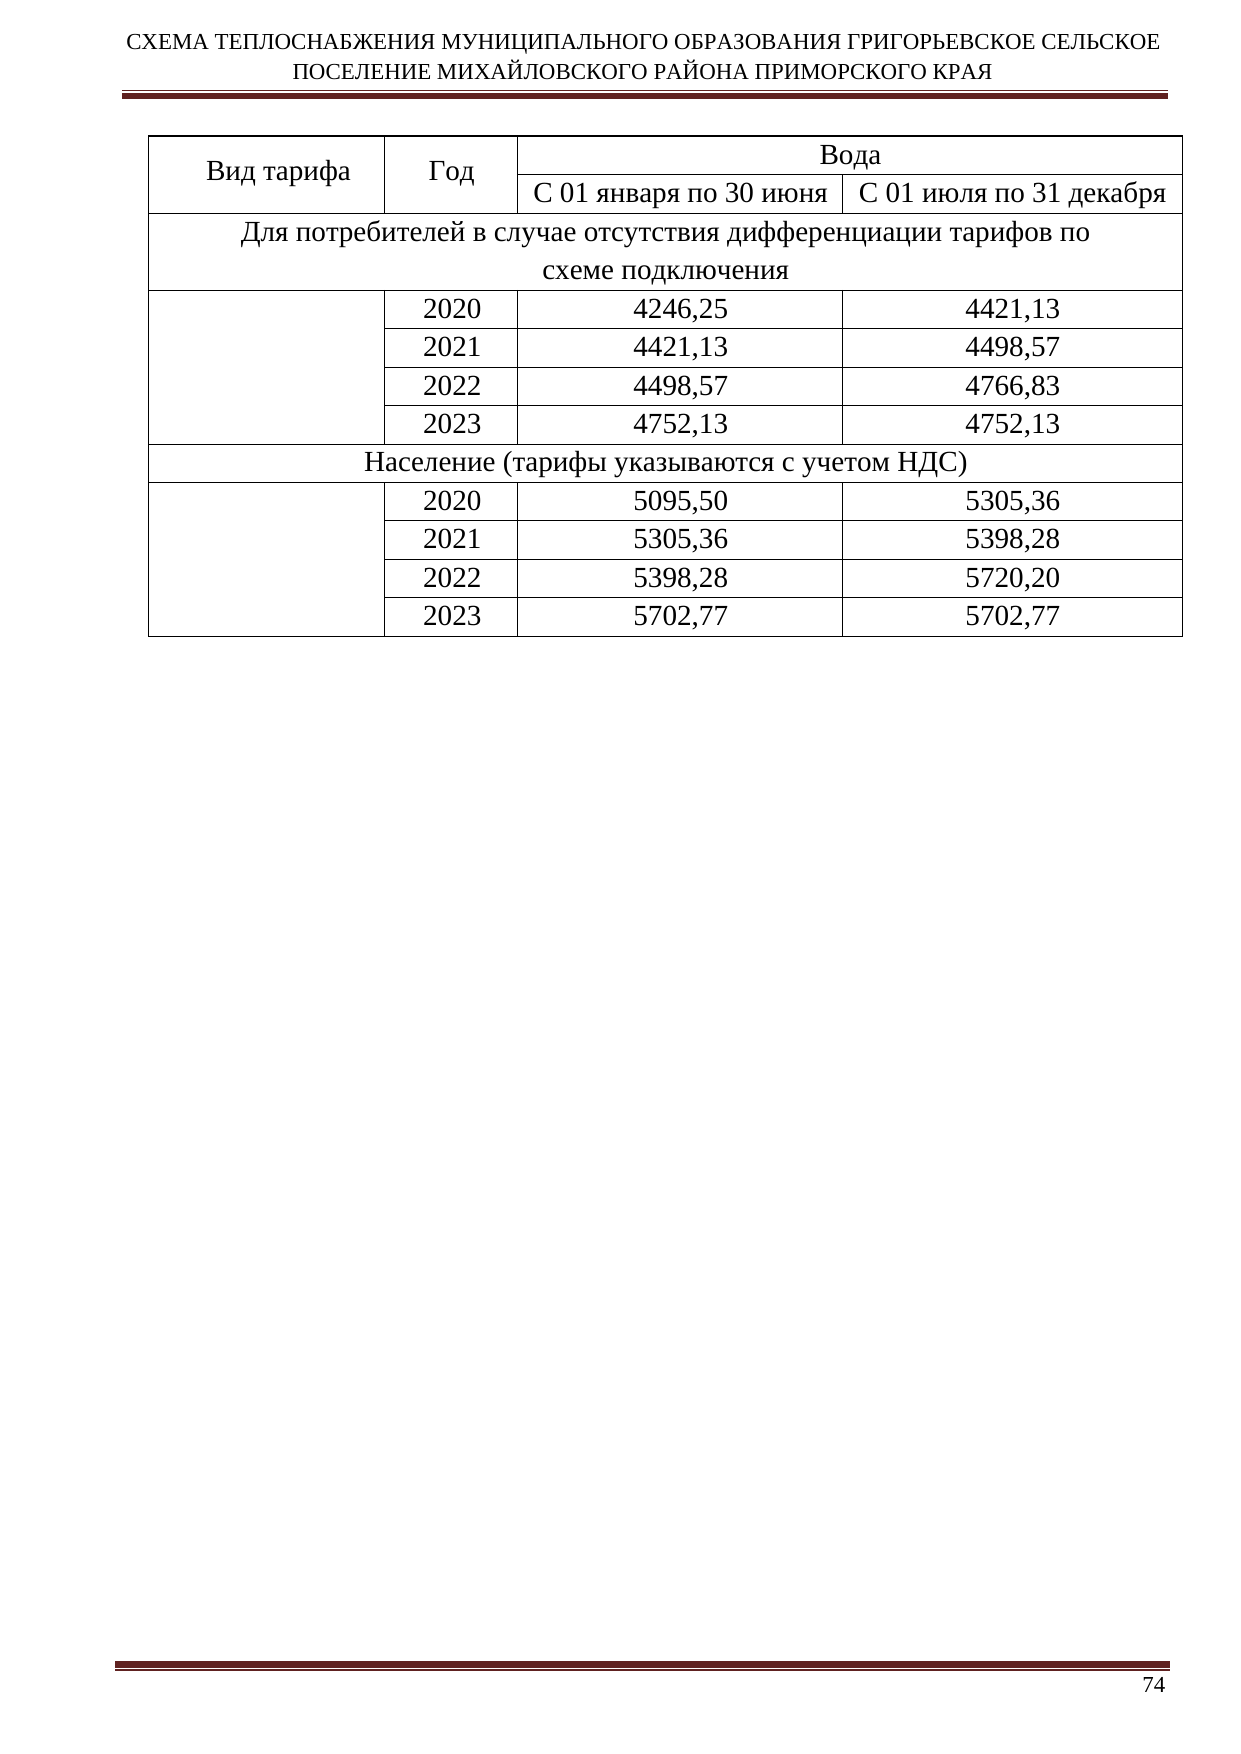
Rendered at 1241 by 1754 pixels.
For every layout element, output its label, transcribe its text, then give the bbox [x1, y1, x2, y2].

table_cell 4498,57 [843, 329, 1182, 367]
table_cell 4752,13 [843, 406, 1182, 443]
table_cell 2023 [385, 598, 517, 636]
table_cell 2022 [385, 368, 517, 405]
table_cell 2020 [385, 483, 517, 520]
table_cell Население (тарифы указываются с учетом НДС) [149, 445, 1182, 482]
table_cell 5702,77 [518, 598, 842, 636]
table_cell 5398,28 [843, 521, 1182, 559]
table_cell 2021 [385, 521, 517, 559]
table_header Вода [518, 137, 1182, 174]
table_header Год [385, 137, 517, 213]
table_cell С 01 января по 30 июня [518, 175, 842, 213]
table_cell С 01 июля по 31 декабря [843, 175, 1182, 213]
table_cell 4421,13 [518, 329, 842, 367]
table_header Вид тарифа [149, 137, 384, 213]
table_cell 5720,20 [843, 560, 1182, 597]
table_cell 4246,25 [518, 291, 842, 328]
table_cell 5095,50 [518, 483, 842, 520]
table_cell [149, 291, 384, 443]
table_cell 2020 [385, 291, 517, 328]
table_cell 4421,13 [843, 291, 1182, 328]
table_cell 5398,28 [518, 560, 842, 597]
table_cell 2021 [385, 329, 517, 367]
table_cell 5305,36 [518, 521, 842, 559]
table_cell 4766,83 [843, 368, 1182, 405]
table_cell 5702,77 [843, 598, 1182, 636]
table_cell Для потребителей в случае отсутствия дифференциации тарифов по схеме подключения [149, 214, 1182, 290]
table_cell 2022 [385, 560, 517, 597]
table_cell 5305,36 [843, 483, 1182, 520]
table_cell 4752,13 [518, 406, 842, 443]
table_cell 2023 [385, 406, 517, 443]
table_cell [149, 483, 384, 636]
table_cell 4498,57 [518, 368, 842, 405]
